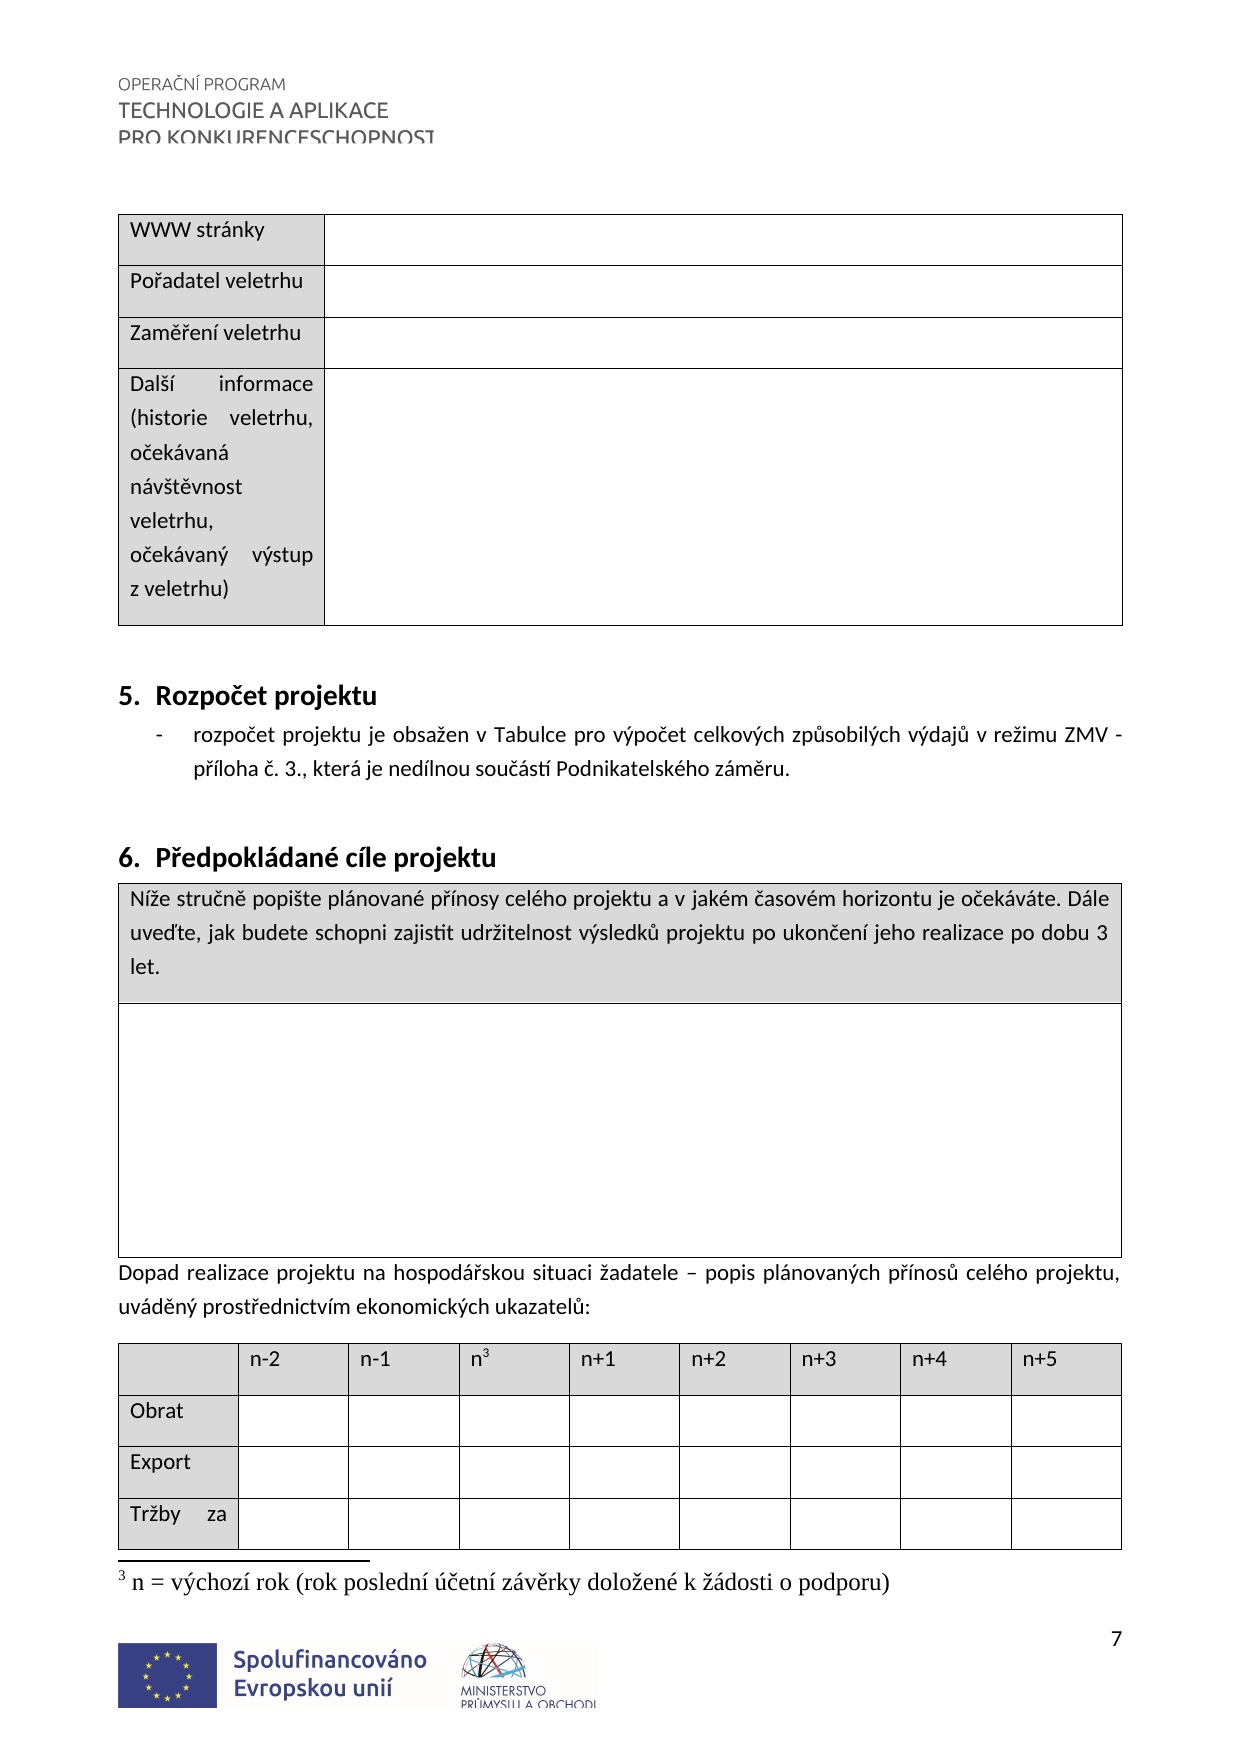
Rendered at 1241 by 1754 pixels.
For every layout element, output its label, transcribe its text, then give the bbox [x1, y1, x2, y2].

table_cell [901, 1447, 1011, 1498]
table_cell [680, 1396, 790, 1446]
table_header n+2 [680, 1344, 790, 1395]
table_cell [791, 1447, 900, 1498]
table_cell [680, 1447, 790, 1498]
table_cell [570, 1499, 679, 1549]
table_cell [460, 1396, 569, 1446]
table_cell [325, 215, 1122, 265]
table_header n+3 [791, 1344, 900, 1395]
table_cell [1012, 1499, 1121, 1549]
table_cell [901, 1499, 1011, 1549]
table_header n+5 [1012, 1344, 1121, 1395]
table_cell Pořadatel veletrhu [119, 266, 324, 317]
table_cell [239, 1447, 348, 1498]
table_cell [570, 1396, 679, 1446]
table_cell Tržby za vlastní výrobky a služby [119, 1499, 238, 1549]
subtitle Předpokládané cíle projektu [118, 839, 1122, 875]
table_cell [1012, 1447, 1121, 1498]
table_header n-1 [349, 1344, 459, 1395]
table_cell [239, 1499, 348, 1549]
table_cell [349, 1396, 459, 1446]
table_cell [1012, 1396, 1121, 1446]
table_cell Obrat [119, 1396, 238, 1446]
table_header n+1 [570, 1344, 679, 1395]
table_cell [460, 1447, 569, 1498]
table_cell Export [119, 1447, 238, 1498]
table_header n+4 [901, 1344, 1011, 1395]
picture [118, 74, 434, 144]
table_cell [119, 1004, 1121, 1257]
table_header [119, 1344, 238, 1395]
table_cell [791, 1396, 900, 1446]
table_cell [349, 1499, 459, 1549]
table_cell [901, 1396, 1011, 1446]
table_cell [460, 1499, 569, 1549]
table_cell [570, 1447, 679, 1498]
table_cell [680, 1499, 790, 1549]
table_header n-2 [239, 1344, 348, 1395]
table_cell Další informace (historie veletrhu, očekávaná návštěvnost veletrhu, očekávaný výstup z veletrhu) [119, 369, 324, 625]
table_cell Zaměření veletrhu [119, 318, 324, 368]
table_cell [791, 1499, 900, 1549]
table_header n [460, 1344, 569, 1395]
list rozpočet projektu je obsažen v Tabulce pro výpočet celkových způsobilých výdajů v režimu ZMV - příloha č. 3., která je nedílnou součástí Podnikatelského záměru. [156, 720, 1122, 816]
table_header Níže stručně popište plánované přínosy celého projektu a v jakém časovém horizontu je očekáváte. Dále uveďte, jak budete schopni zajistit udržitelnost výsledků projektu po ukončení jeho realizace po dobu 3 let. [119, 884, 1121, 1002]
table_cell [325, 318, 1122, 368]
table_cell [349, 1447, 459, 1498]
table_cell [325, 266, 1122, 317]
table_cell [239, 1396, 348, 1446]
table_cell [325, 369, 1122, 625]
picture [116, 1642, 598, 1708]
table_cell WWW stránky [119, 215, 324, 265]
subtitle Rozpočet projektu [118, 677, 1122, 712]
text Dopad realizace projektu na hospodářskou situaci žadatele – popis plánovaných přínosů celého projektu, uváděný prostřednictvím ekonomických ukazatelů: [118, 1258, 1122, 1321]
